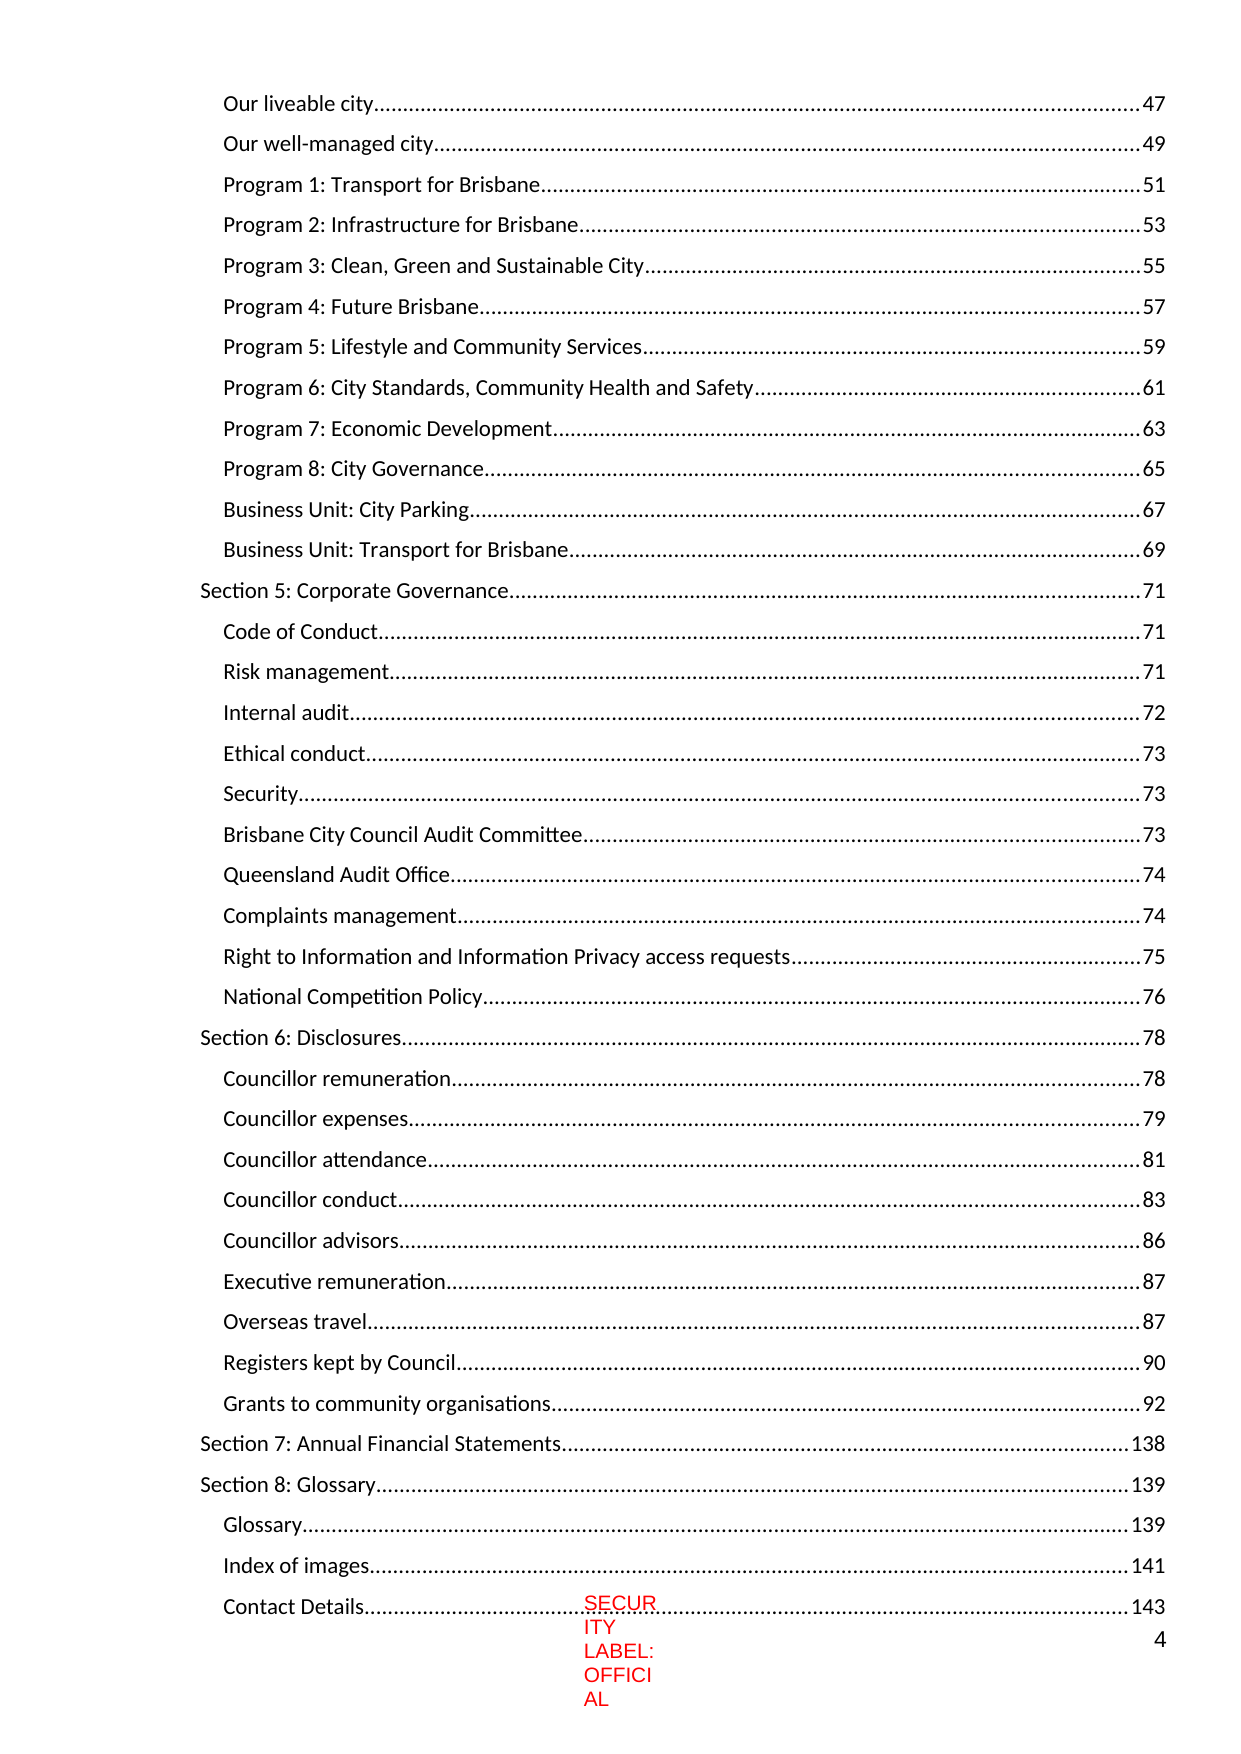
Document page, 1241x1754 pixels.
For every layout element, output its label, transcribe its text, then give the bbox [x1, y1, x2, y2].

text Executive remuneration 87 [223, 1267, 1166, 1295]
text Complaints management 74 [223, 901, 1166, 929]
text National Competition Policy 76 [223, 982, 1166, 1010]
text Index of images 141 [223, 1551, 1166, 1579]
text Overseas travel 87 [223, 1307, 1166, 1335]
text Code of Conduct 71 [223, 617, 1166, 645]
text Councillor expenses 79 [223, 1104, 1166, 1132]
text Program 6: City Standards, Community Health and Safety 61 [223, 373, 1166, 401]
text Program 1: Transport for Brisbane 51 [223, 170, 1166, 198]
text Contact Details 143 [223, 1592, 1166, 1620]
text Ethical conduct 73 [223, 739, 1166, 767]
text Councillor conduct 83 [223, 1186, 1166, 1213]
text Program 2: Infrastructure for Brisbane 53 [223, 211, 1166, 238]
text Program 8: City Governance 65 [223, 454, 1166, 482]
text Right to Information and Information Privacy access requests 75 [223, 942, 1166, 970]
text Councillor advisors 86 [223, 1226, 1166, 1254]
text Glossary 139 [223, 1511, 1166, 1538]
text Program 3: Clean, Green and Sustainable City 55 [223, 251, 1166, 279]
text Registers kept by Council 90 [223, 1348, 1166, 1376]
text Our well-managed city 49 [223, 129, 1166, 157]
text Councillor remuneration 78 [223, 1064, 1166, 1092]
text Business Unit: Transport for Brisbane 69 [223, 536, 1166, 563]
text Section 5: Corporate Governance 71 [200, 576, 1166, 604]
text Program 4: Future Brisbane 57 [223, 292, 1166, 320]
text Program 5: Lifestyle and Community Services 59 [223, 332, 1166, 360]
text Section 8: Glossary 139 [200, 1470, 1166, 1498]
text Section 6: Disclosures 78 [200, 1023, 1166, 1051]
text Risk management 71 [223, 657, 1166, 685]
text Security 73 [223, 779, 1166, 807]
text Our liveable city 47 [223, 89, 1166, 117]
text Business Unit: City Parking 67 [223, 495, 1166, 523]
text Councillor attendance 81 [223, 1145, 1166, 1173]
text Section 7: Annual Financial Statements 138 [200, 1429, 1166, 1457]
text Queensland Audit Office 74 [223, 861, 1166, 888]
text Brisbane City Council Audit Committee 73 [223, 820, 1166, 848]
text Program 7: Economic Development 63 [223, 414, 1166, 442]
text Internal audit 72 [223, 698, 1166, 726]
text Grants to community organisations 92 [223, 1389, 1166, 1417]
